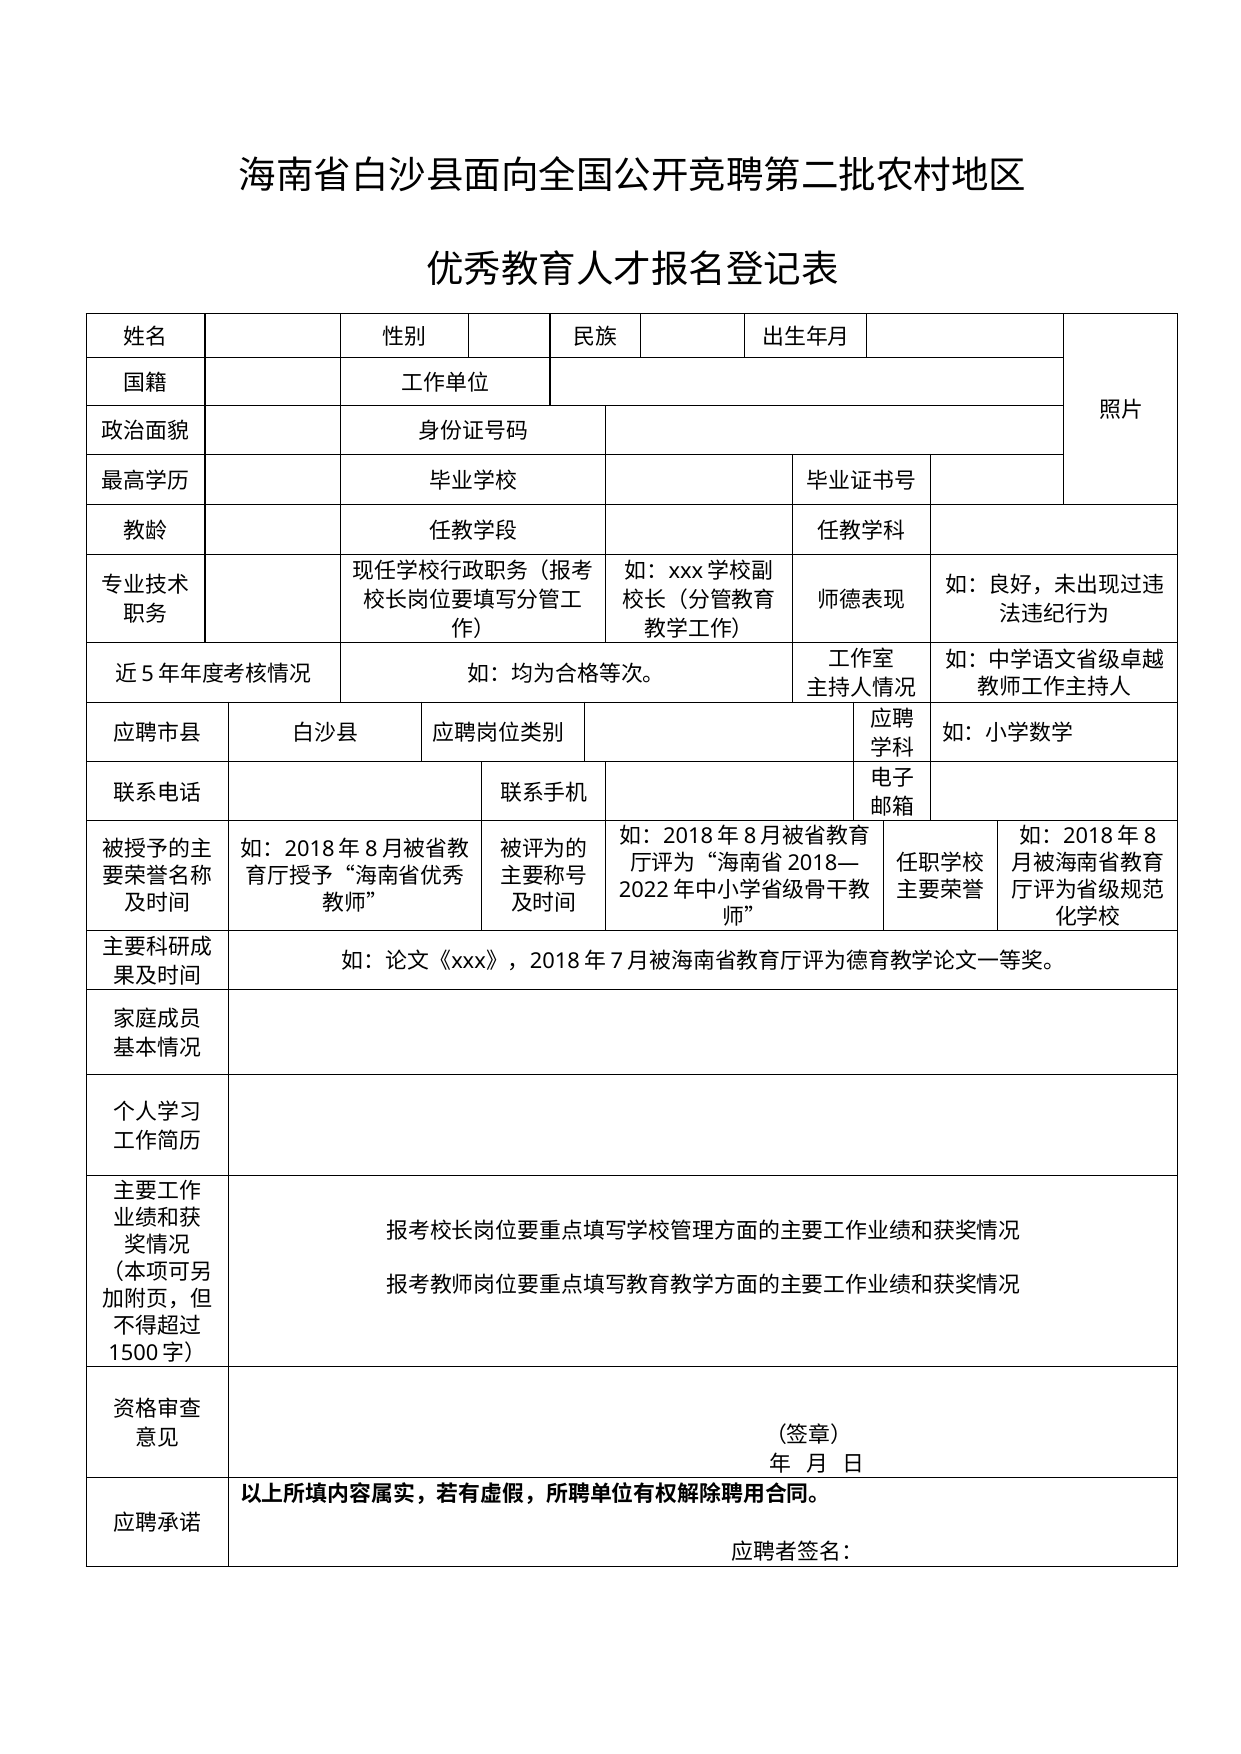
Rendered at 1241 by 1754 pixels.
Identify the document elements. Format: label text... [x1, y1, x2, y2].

table_cell 毕业学校 [341, 455, 605, 504]
table_cell [206, 505, 340, 554]
table_cell [229, 762, 481, 820]
text 海南省白沙县面向全国公开竞聘第二批农村地区 [153, 125, 1110, 219]
table_cell 工作室 主持人情况 [793, 643, 930, 702]
table_cell 如：均为合格等次。 [341, 643, 792, 702]
table_cell 国籍 [87, 358, 204, 405]
table_cell 如：2018年8月被省教育厅授予“海南省优秀教师” [229, 821, 481, 930]
table_cell 应聘学科 [854, 703, 930, 761]
table_cell [585, 703, 853, 761]
table_header [641, 314, 744, 357]
table_cell [229, 1075, 1177, 1175]
table_cell [551, 358, 1063, 405]
table_cell 应聘承诺 [87, 1478, 228, 1566]
table_header 姓名 [87, 314, 204, 357]
table_cell 个人学习 工作简历 [87, 1075, 228, 1175]
table_cell 任教学科 [793, 505, 930, 554]
table_cell 师德表现 [793, 555, 930, 642]
table_cell 应聘市县 [87, 703, 228, 761]
table_cell 电子邮箱 [854, 762, 930, 820]
table_cell [206, 455, 340, 504]
table_cell [931, 455, 1063, 504]
table_cell 应聘岗位类别 [422, 703, 584, 761]
table_cell [606, 505, 792, 554]
table_header [206, 314, 340, 357]
table_cell [931, 505, 1177, 554]
table_cell 工作单位 [341, 358, 549, 405]
table_cell 毕业证书号 [793, 455, 930, 504]
table_cell （签章） 年 月 日 [229, 1367, 1177, 1477]
table_cell 如：xxx学校副校长（分管教育教学工作） [606, 555, 792, 642]
table_cell 政治面貌 [87, 406, 204, 454]
table_header 出生年月 [745, 314, 866, 357]
table_cell 被授予的主要荣誉名称及时间 [87, 821, 228, 930]
table_cell 如：2018年8月被海南省教育厅评为省级规范化学校 [998, 821, 1177, 930]
table_cell 任职学校主要荣誉 [884, 821, 997, 930]
table_header [867, 314, 1063, 357]
table_cell 以上所填内容属实，若有虚假，所聘单位有权解除聘用合同。 应聘者签名： [229, 1478, 1177, 1566]
table_header 民族 [551, 314, 640, 357]
table_header 性别 [341, 314, 468, 357]
table_cell 主要科研成果及时间 [87, 931, 228, 989]
table_cell [206, 555, 340, 642]
table_cell 资格审查 意见 [87, 1367, 228, 1477]
table_cell [931, 762, 1177, 820]
table_cell 家庭成员 基本情况 [87, 990, 228, 1073]
table_cell 如：良好，未出现过违法违纪行为 [931, 555, 1177, 642]
table_cell 教龄 [87, 505, 204, 554]
table_cell 如：小学数学 [931, 703, 1177, 761]
table_cell 任教学段 [341, 505, 605, 554]
table_cell [606, 406, 1063, 454]
table_cell 专业技术 职务 [87, 555, 204, 642]
table_cell 现任学校行政职务（报考校长岗位要填写分管工作） [341, 555, 605, 642]
table_cell 联系电话 [87, 762, 228, 820]
table_cell 最高学历 [87, 455, 204, 504]
table_header [469, 314, 549, 357]
table_cell 联系手机 [482, 762, 605, 820]
table_cell 白沙县 [229, 703, 421, 761]
table_cell 如：中学语文省级卓越教师工作主持人 [931, 643, 1177, 702]
table_header 照片 [1064, 314, 1177, 504]
text 优秀教育人才报名登记表 [153, 219, 1110, 313]
table_cell [206, 406, 340, 454]
table_cell [229, 990, 1177, 1073]
table_cell [606, 762, 853, 820]
table_cell 被评为的主要称号及时间 [482, 821, 605, 930]
table_cell 如：论文《xxx》，2018年7月被海南省教育厅评为德育教学论文一等奖。 [229, 931, 1177, 989]
table_cell [206, 358, 340, 405]
table_cell 身份证号码 [341, 406, 605, 454]
table_cell 如：2018年8月被省教育厅评为“海南省2018—2022年中小学省级骨干教师” [606, 821, 883, 930]
table_cell 主要工作 业绩和获 奖情况 （本项可另加附页，但不得超过1500字） [87, 1176, 228, 1366]
table_cell 报考校长岗位要重点填写学校管理方面的主要工作业绩和获奖情况 报考教师岗位要重点填写教育教学方面的主要工作业绩和获奖情况 [229, 1176, 1177, 1366]
table_cell 近5年年度考核情况 [87, 643, 340, 702]
table_cell [606, 455, 792, 504]
